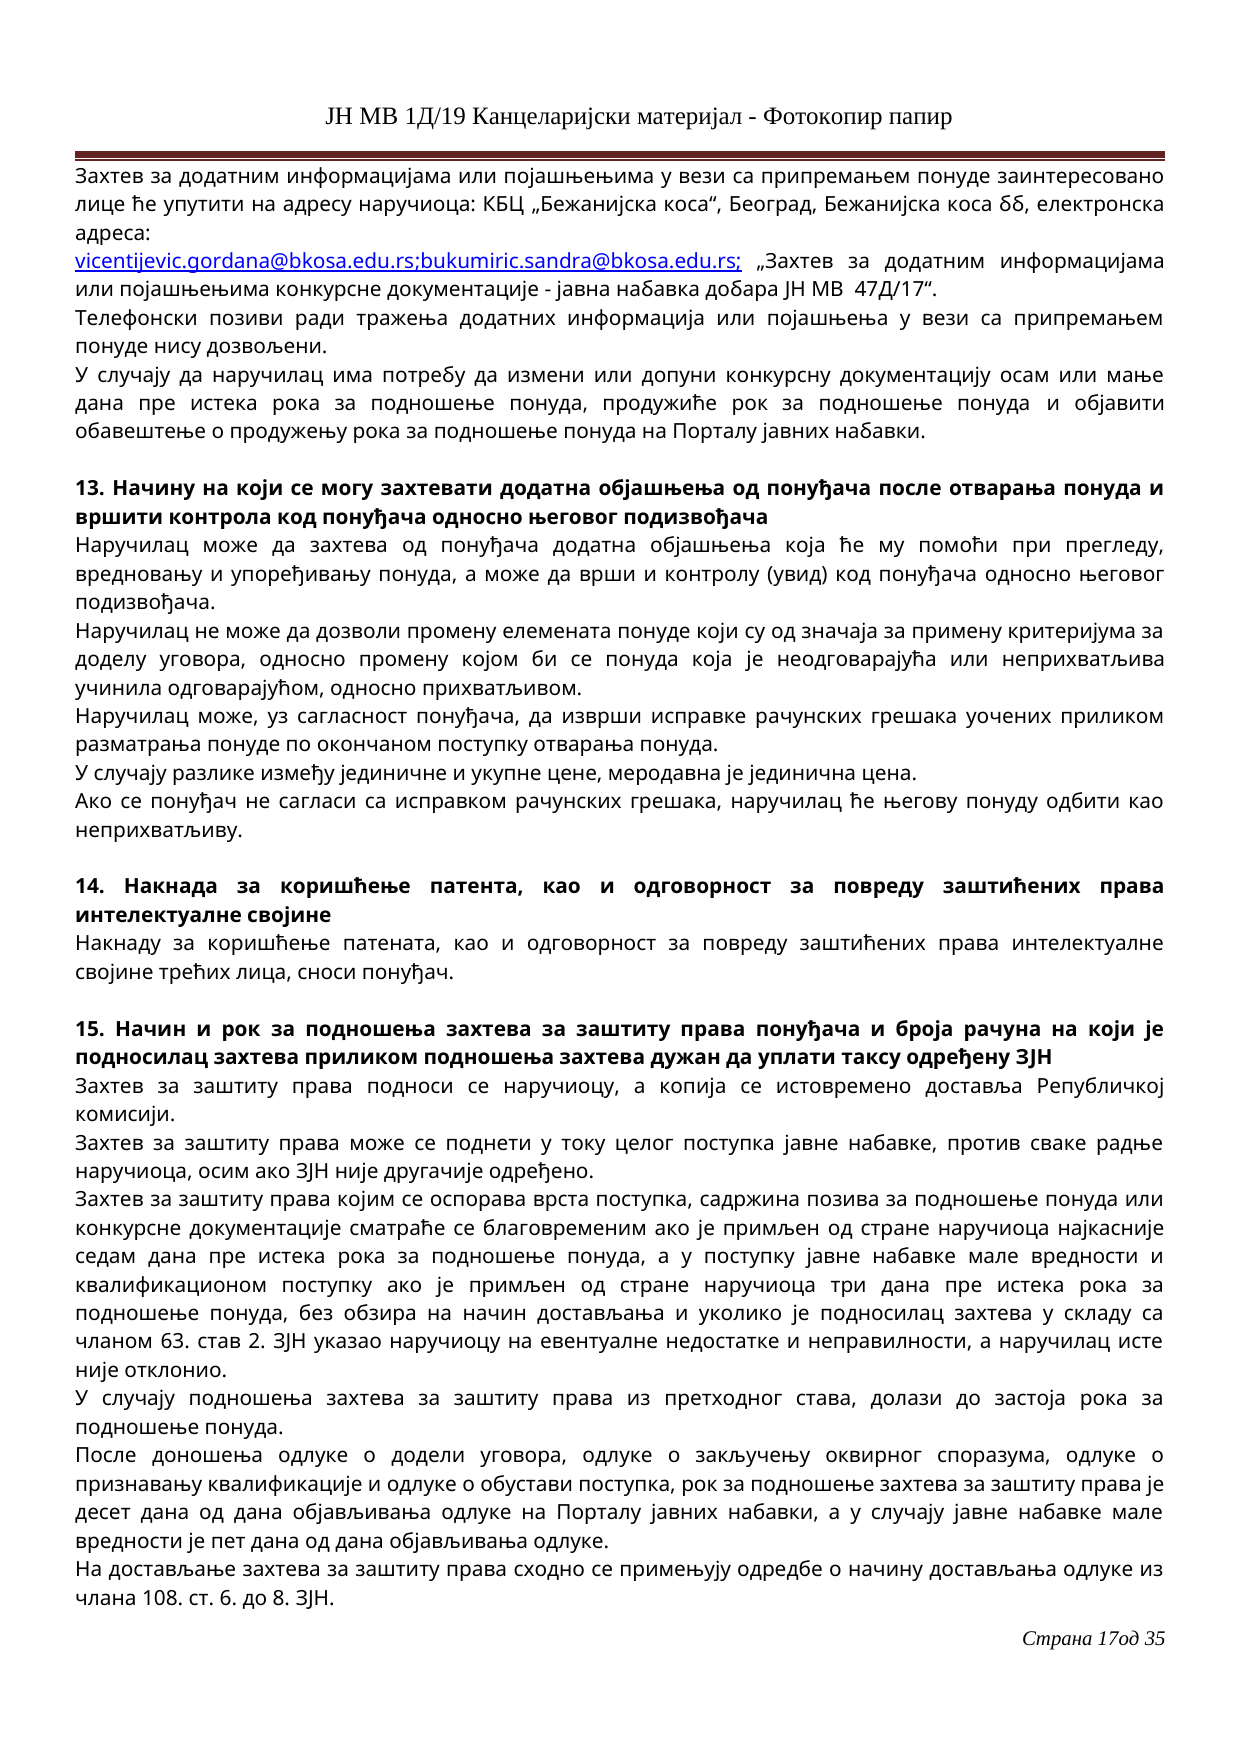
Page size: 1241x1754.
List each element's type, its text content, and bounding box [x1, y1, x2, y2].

text После доношења одлуке о додели уговора, одлуке о закључењу оквирног споразума, одлуке о признавању квалификације и одлуке о обустави поступка, рок за подношење захтева за заштиту права је десет дана од дана објављивања одлуке на Порталу јавних набавки, а у случају јавне набавке мале вредности је пет дана од дана објављивања одлуке. [75, 1440, 1165, 1554]
text 13. Начину на који се могу захтевати додатна објашњења од понуђача после отварања понуда и вршити контрола код понуђача односно његовог подизвођача [75, 473, 1165, 530]
text Захтев за заштиту права подноси се наручиоцу, а копија се истовремено доставља Републичкој комисији. [75, 1071, 1165, 1128]
text Наручилац може, уз сагласност понуђача, да изврши исправке рачунских грешака уочених приликом разматрања понуде по окончаном поступку отварања понуда. [75, 701, 1165, 758]
text Ако се понуђач не сагласи са исправком рачунских грешака, наручилац ће његову понуду одбити као неприхватљиву. [75, 786, 1165, 843]
text Захтев за заштиту права којим се оспорава врста поступка, садржина позива за подношење понуда или конкурсне документације сматраће се благовременим ако је примљен од стране наручиоца најкасније седам дана пре истека рока за подношење понуда, а у поступку јавне набавке мале вредности и квалификационом поступку ако је примљен од стране наручиоца три дана пре истека рока за подношење понуда, без обзира на начин достављања и уколико је подносилац захтева у складу са чланом 63. став 2. ЗЈН указао наручиоцу на евентуалне недостатке и неправилности, а наручилац исте није отклонио. [75, 1184, 1165, 1383]
text Телефонски позиви ради тражења додатних информација или појашњења у вези са припремањем понуде нису дозвољени. [75, 303, 1165, 360]
text Наручилац не може да дозволи промену елемената понуде који су од значаја за примену критеријума за доделу уговора, односно промену којом би се понуда која je неодговарајућа или неприхватљива учинила одговарајућом, односно прихватљивом. [75, 616, 1165, 701]
text Наручилац може да захтева од понуђача додатна објашњења која ће му помоћи при прегледу, вредновању и упоређивању понуда, а може да врши и контролу (увид) код понуђача односно његовог подизвођача. [75, 530, 1165, 616]
text У случају подношења захтева за заштиту права из претходног става, долази до застоја рока за подношење понуда. [75, 1383, 1165, 1440]
text vicentijevic.gordana@bkosa.edu.rs;bukumiric.sandra@bkosa.edu.rs; „Захтев за додатним информацијама или појашњењима конкурсне документације - јавна набавка добара ЈН МВ 47Д/17“. [75, 246, 1165, 303]
text У случају разлике између јединичне и укупне цене, меродавна је јединична цена. [75, 758, 1165, 786]
text Захтев за додатним информацијама или појашњењима у вези са припремањем понуде заинтересовано лице ће упутити на адресу наручиоца: КБЦ „Бежанијска коса“, Београд, Бежанијска коса бб, електронска адрeса: [75, 161, 1165, 246]
text Захтев за заштиту права може се поднети у току целог поступка јавне набавке, против сваке радње наручиоца, осим ако ЗЈН није другачије одређено. [75, 1128, 1165, 1184]
text 14. Накнада за коришћење патента, као и одговорност за повреду заштићених права интелектуалне својине [75, 872, 1165, 928]
text На достављање захтева за заштиту права сходно се примењују одредбе о начину достављања одлуке из члана 108. ст. 6. до 8. ЗЈН. [75, 1554, 1165, 1611]
text 15. Начин и рок за подношења захтева за заштиту права понуђача и броја рачуна на који је подносилац захтева приликом подношења захтева дужан да уплати таксу одређену ЗЈН [75, 1014, 1165, 1071]
text Накнаду за коришћење патената, као и одговорност за повреду заштићених права интелектуалне својине трећих лица, сноси понуђач. [75, 928, 1165, 985]
text У случају да наручилац има потребу да измени или допуни конкурсну документацију осам или мање дана пре истека рока за подношење понуда, продужиће рок за подношење понуда и објавити обавештење о продужењу рока за подношење понуда на Порталу јавних набавки. [75, 360, 1165, 445]
